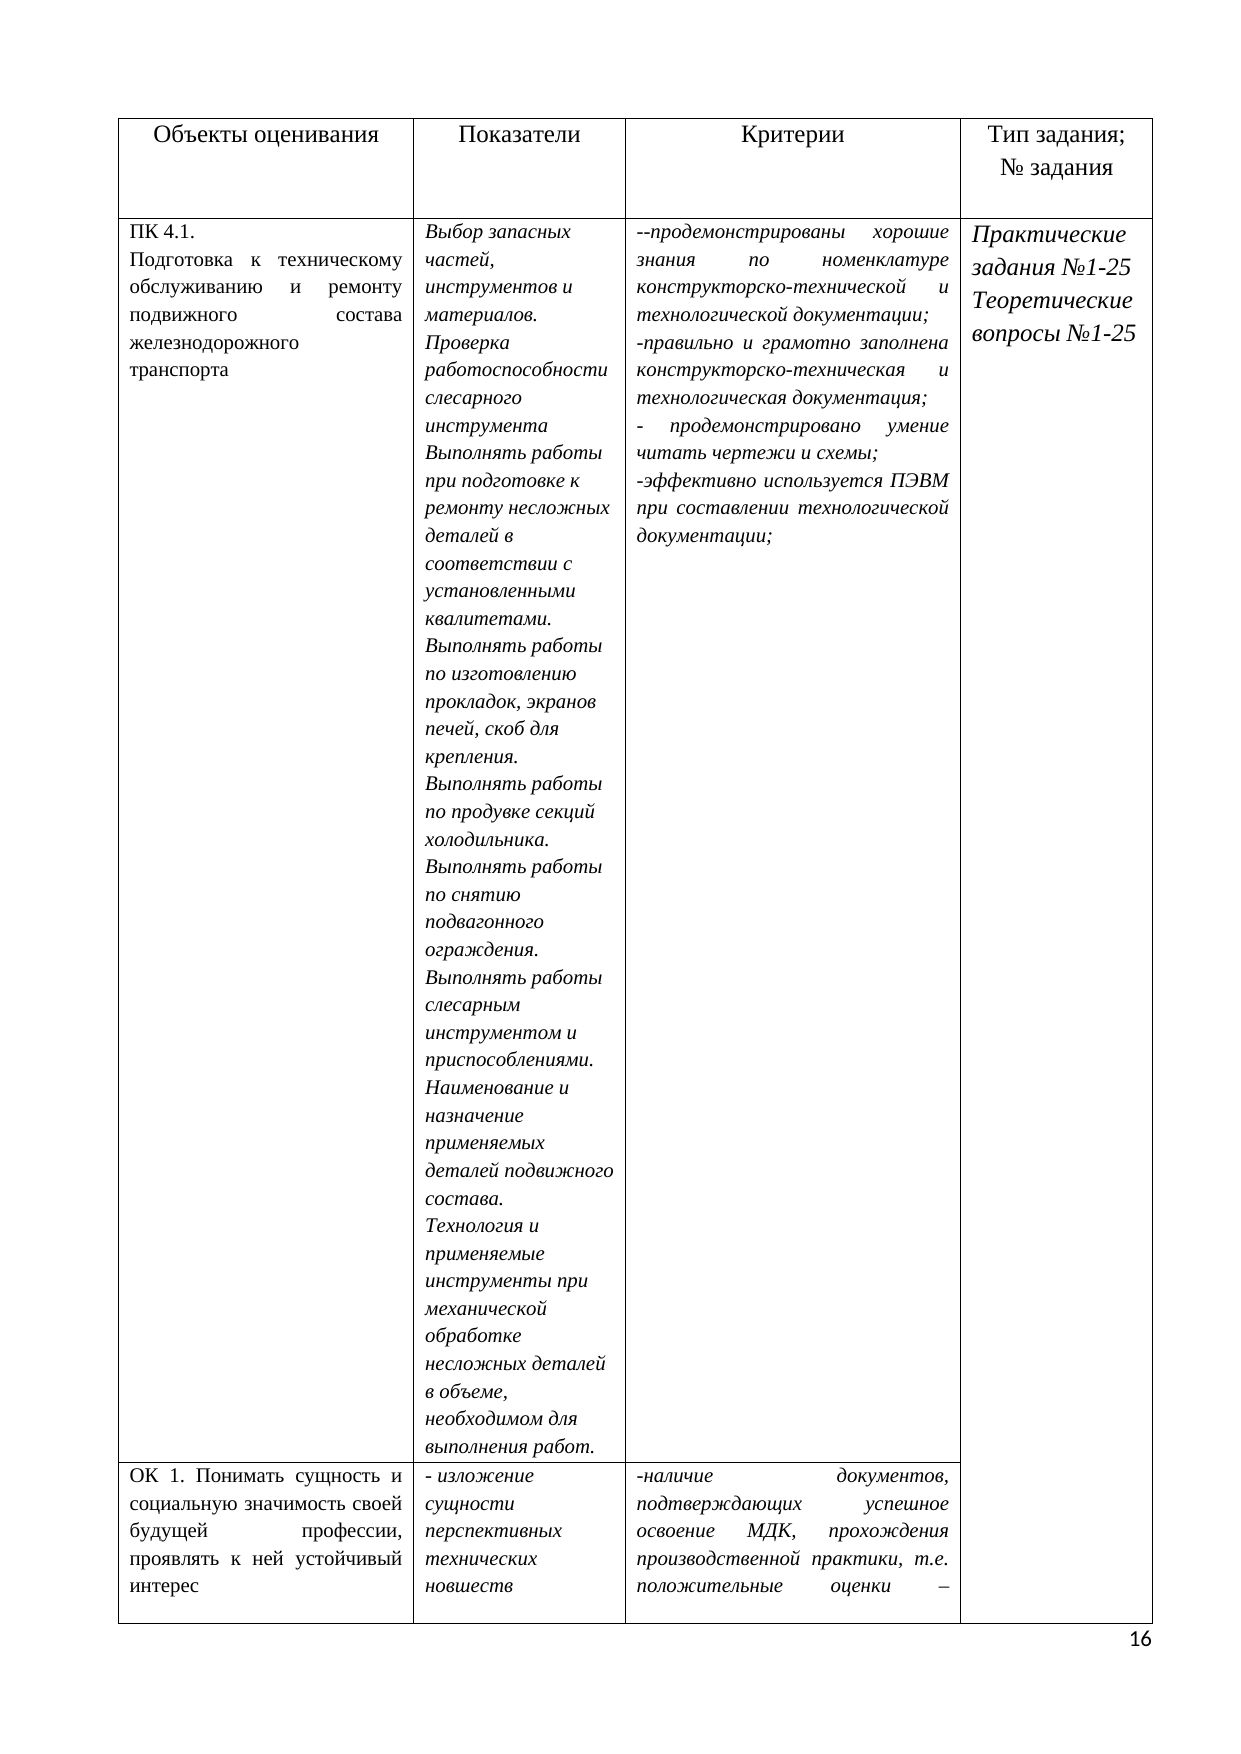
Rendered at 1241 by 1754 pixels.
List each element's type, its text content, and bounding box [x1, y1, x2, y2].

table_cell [626, 1463, 960, 1623]
table_header Объекты оценивания [119, 119, 413, 218]
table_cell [119, 1463, 413, 1623]
table_header Тип задания; № задания [961, 119, 1152, 218]
table_cell ПК 4.1. Подготовка к техническому обслуживанию и ремонту подвижного состава железнодорожного транспорта [119, 219, 413, 1462]
table_cell --продемонстрированы хорошие знания по номенклатуре конструкторско-технической и технологической документации; -правильно и грамотно заполнена конструкторско-техническая и технологическая документация; - продемонстрировано умение читать чертежи и схемы; -эффективно используется ПЭВМ при составлении технологической документации; [626, 219, 960, 1462]
table_header Критерии [626, 119, 960, 218]
table_cell Практические задания №1-25 Теоретические вопросы №1-25 [961, 219, 1152, 1623]
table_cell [414, 1463, 625, 1623]
table_header Показатели [414, 119, 625, 218]
table_cell Выбор запасных частей, инструментов и материалов. Проверка работоспособности слесарного инструмента Выполнять работы при подготовке к ремонту несложных деталей в соответствии с установленными квалитетами. Выполнять работы по изготовлению прокладок, экранов печей, скоб для крепления. Выполнять работы по продувке секций холодильника. Выполнять работы по снятию подвагонного ограждения. Выполнять работы слесарным инструментом и приспособлениями. Наименование и назначение применяемых деталей подвижного состава. Технология и применяемые инструменты при механической обработке несложных деталей в объеме, необходимом для выполнения работ. [414, 219, 625, 1462]
